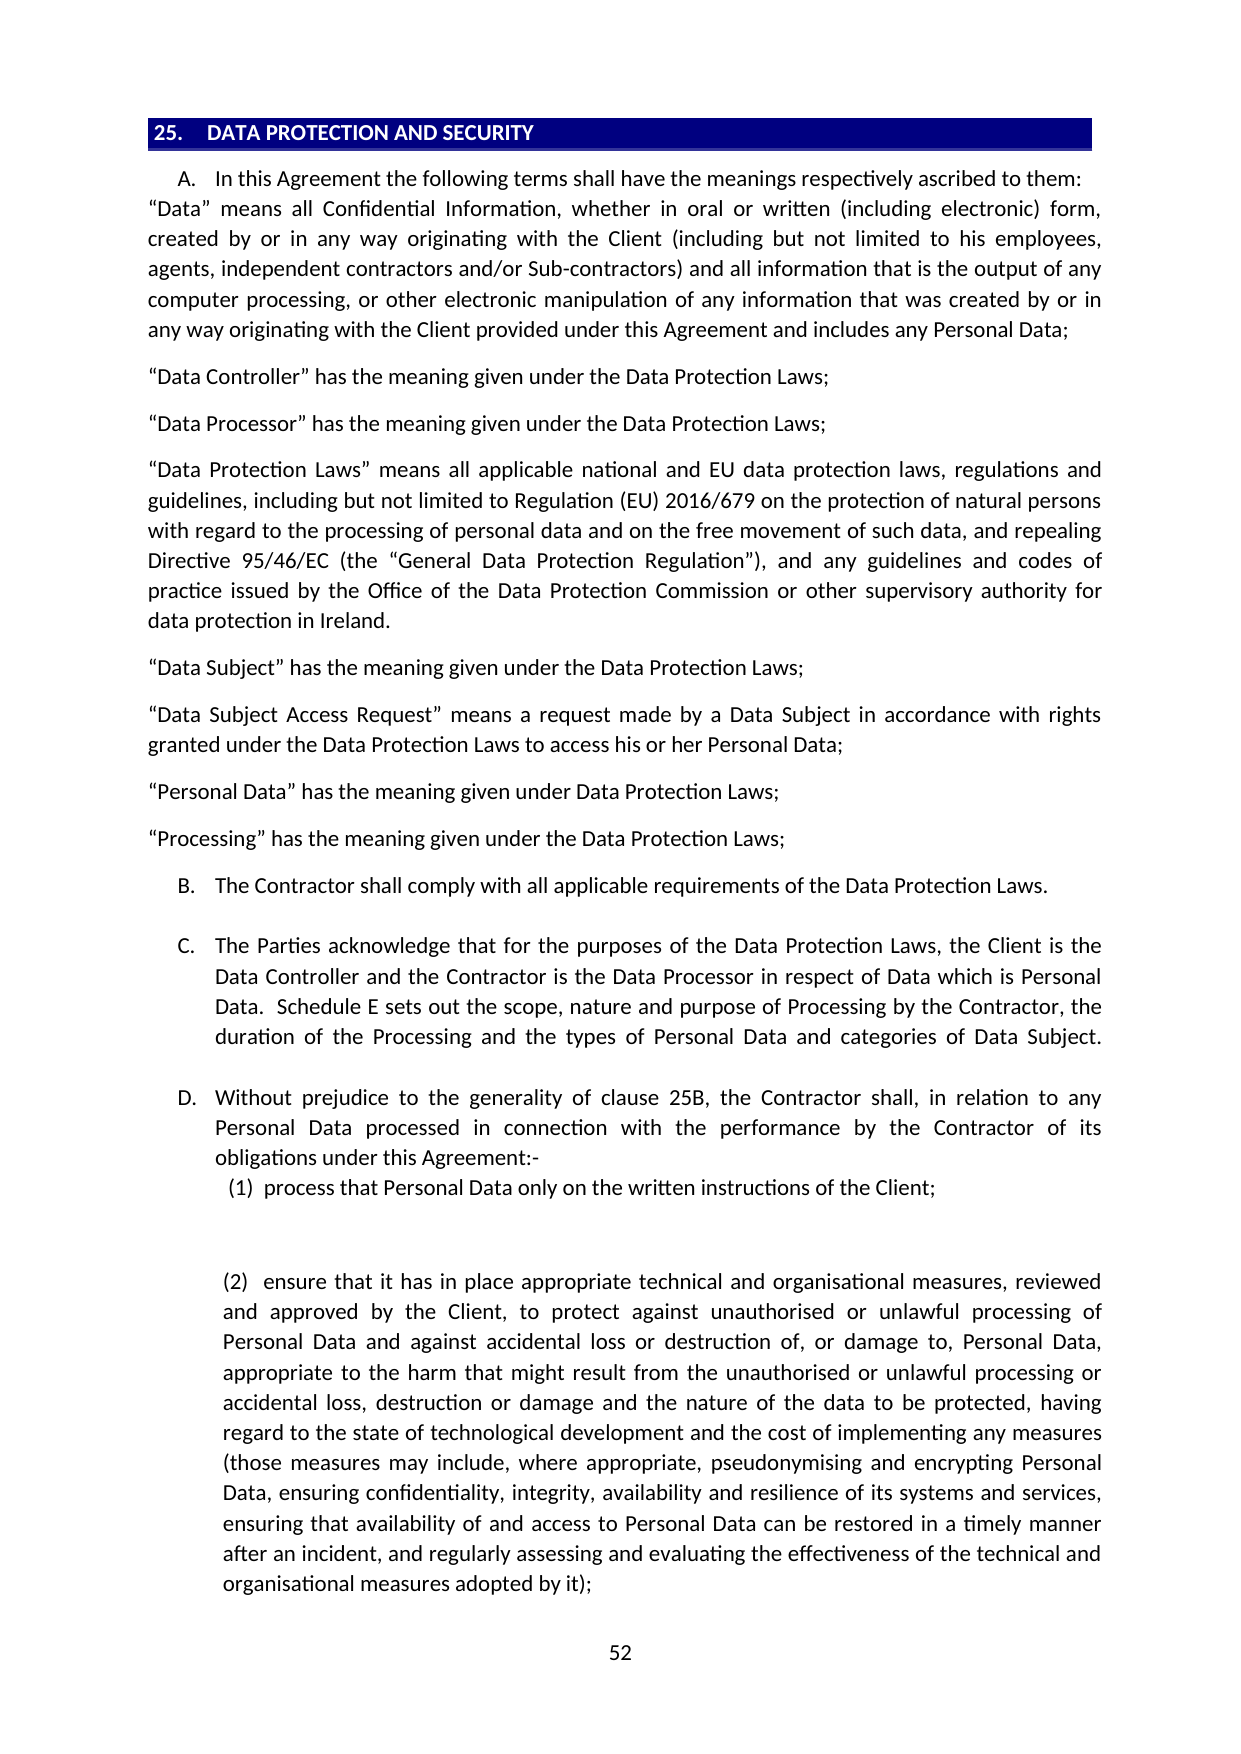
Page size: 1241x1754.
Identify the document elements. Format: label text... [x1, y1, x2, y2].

subtitle 25. DATA PROTECTION AND SECURITY [148, 118, 1092, 148]
